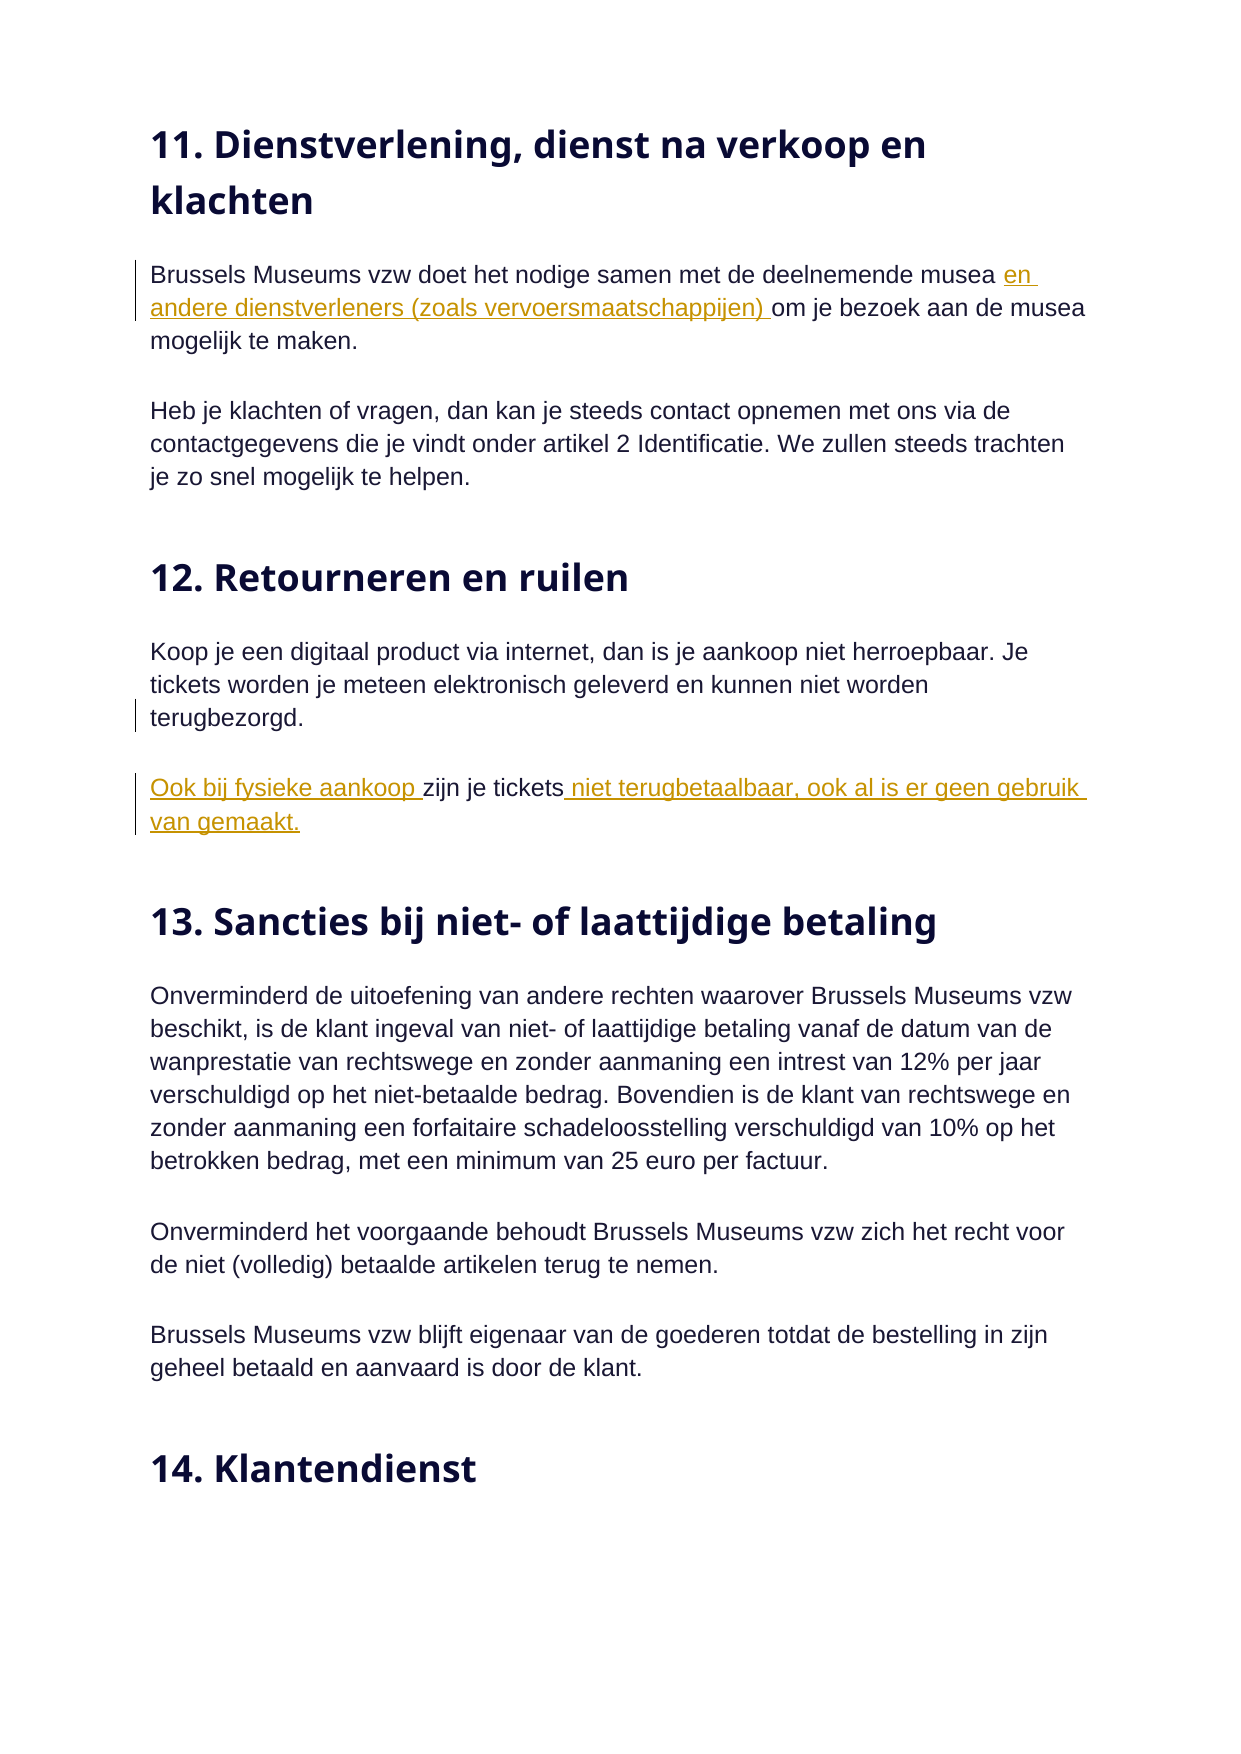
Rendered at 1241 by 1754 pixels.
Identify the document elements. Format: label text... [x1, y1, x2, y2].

subtitle 12. Retourneren en ruilen [150, 552, 1090, 603]
text zijn je tickets [150, 773, 1090, 835]
subtitle 11. Dienstverlening, dienst na verkoop en klachten [150, 118, 1090, 225]
text Onverminderd het voorgaande behoudt Brussels Museums vzw zich het recht voor de niet (volledig) betaalde artikelen terug te nemen. [150, 1217, 1090, 1278]
text Heb je klachten of vragen, dan kan je steeds contact opnemen met ons via de contactgegevens die je vindt onder artikel 2 Identificatie. We zullen steeds trachten je zo snel mogelijk te helpen. [150, 396, 1090, 491]
subtitle 14. Klantendienst [150, 1442, 1090, 1493]
text Koop je een digitaal product via internet, dan is je aankoop niet herroepbaar. Je tickets worden je meteen elektronisch geleverd en kunnen niet worden terugbezorgd. [150, 637, 1090, 732]
subtitle 13. Sancties bij niet- of laattijdige betaling [150, 896, 1090, 947]
text Brussels Museums vzw doet het nodige samen met de deelnemende musea om je bezoek aan de musea mogelijk te maken. [150, 260, 1090, 354]
text Brussels Museums vzw blijft eigenaar van de goederen totdat de bestelling in zijn geheel betaald en aanvaard is door de klant. [150, 1320, 1090, 1382]
text Onverminderd de uitoefening van andere rechten waarover Brussels Museums vzw beschikt, is de klant ingeval van niet- of laattijdige betaling vanaf de datum van de wanprestatie van rechtswege en zonder aanmaning een intrest van 12% per jaar verschuldigd op het niet-betaalde bedrag. Bovendien is de klant van rechtswege en zonder aanmaning een forfaitaire schadeloosstelling verschuldigd van 10% op het betrokken bedrag, met een minimum van 25 euro per factuur. [150, 981, 1090, 1175]
